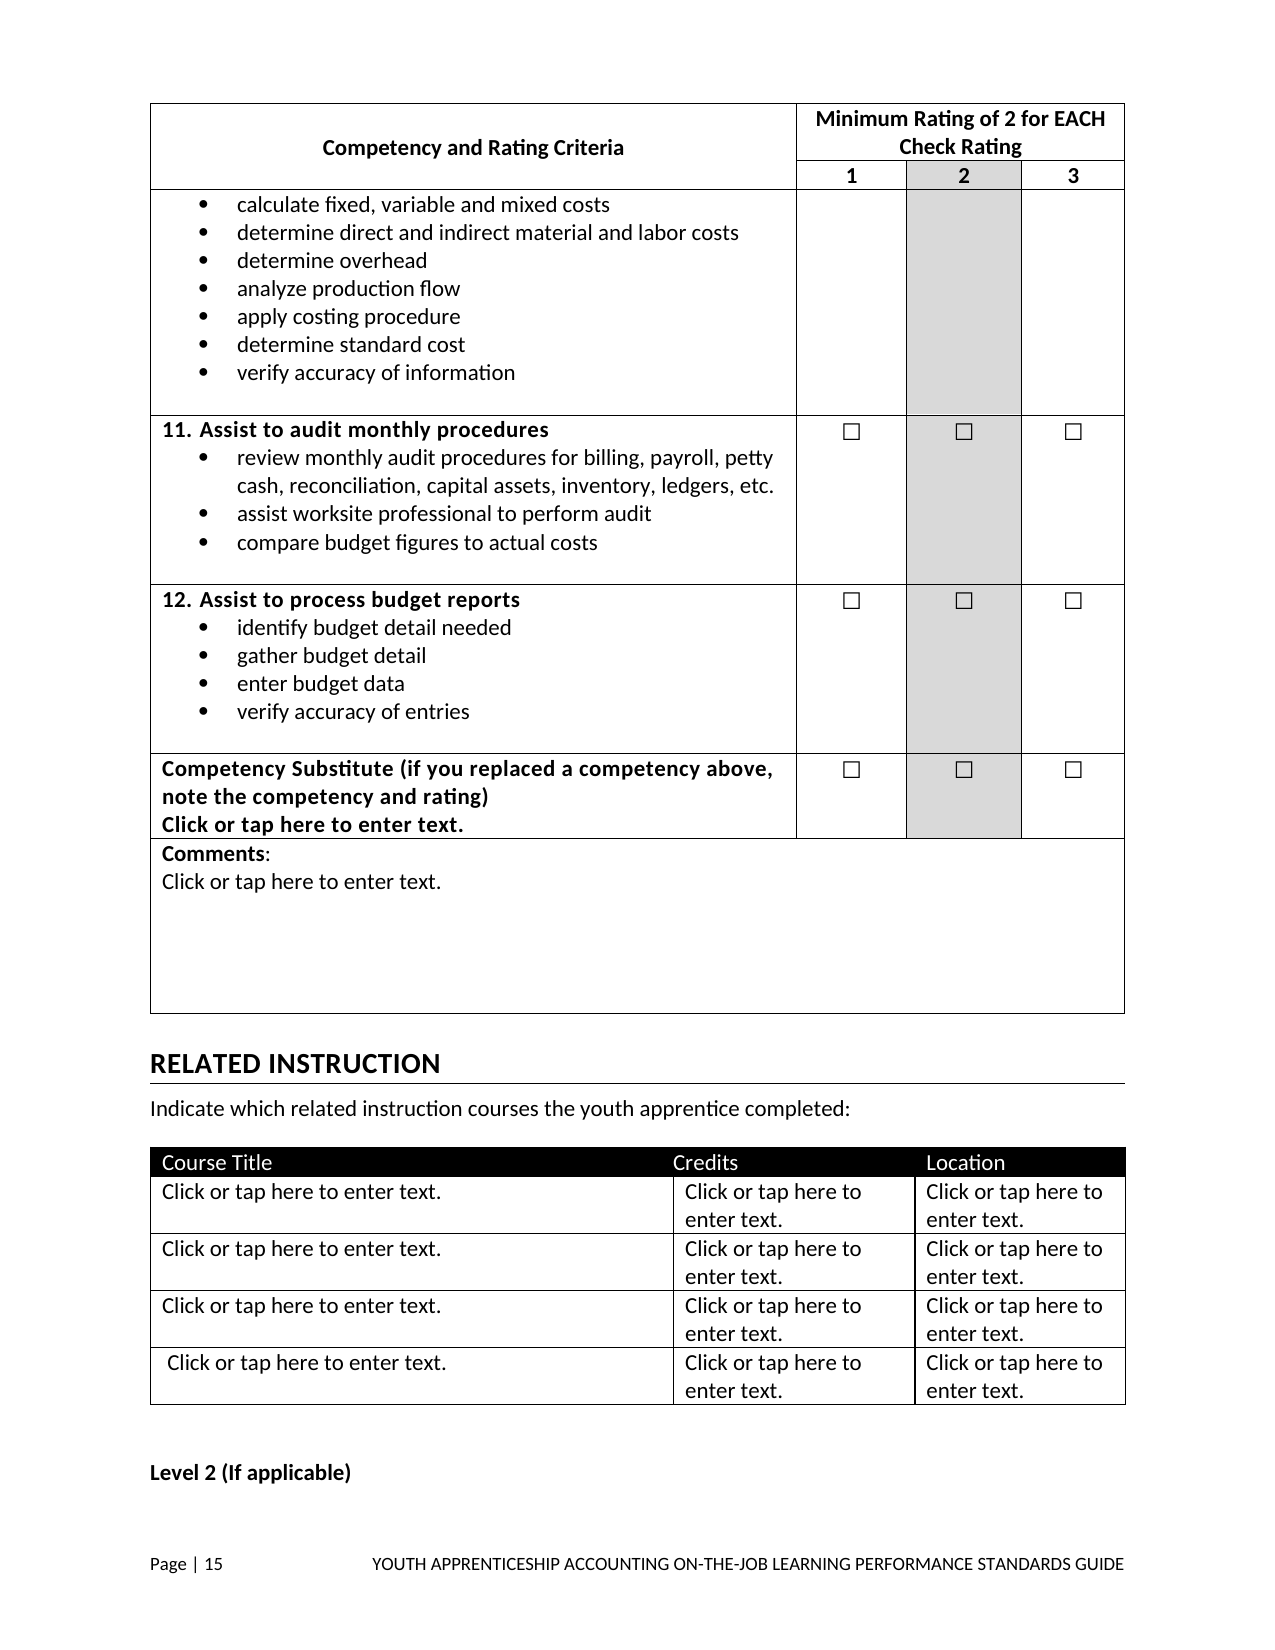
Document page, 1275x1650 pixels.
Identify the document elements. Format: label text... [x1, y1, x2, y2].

table_cell Competency Substitute (if you replaced a competency above, note the competency and rating) [151, 754, 796, 838]
table_header Course Title [151, 1148, 661, 1176]
table_cell 2 [907, 161, 1021, 189]
table_cell Comments: [151, 839, 1124, 1013]
text Level 2 (If applicable) [150, 1458, 1125, 1486]
table_header Credits [662, 1148, 914, 1176]
table_cell 3 [1022, 161, 1124, 189]
table_cell Assist to audit monthly procedures review monthly audit procedures for billing, payroll, petty cash, reconciliation, capital assets, inventory, ledgers, etc. assist worksite professional to perform audit compare budget figures to actual costs [151, 416, 796, 584]
text Indicate which related instruction courses the youth apprentice completed: [150, 1094, 1125, 1122]
table_cell Assist to process budget reports identify budget detail needed gather budget detail enter budget data verify accuracy of entries [151, 585, 796, 753]
table_cell 1 [797, 161, 906, 189]
table_cell [151, 1177, 673, 1233]
table_cell [151, 1348, 673, 1404]
table_header Competency and Rating Criteria [151, 104, 796, 189]
subtitle Related Instruction [150, 1045, 1125, 1083]
table_header Location [916, 1148, 1125, 1176]
table_cell [151, 1291, 673, 1347]
table_header Minimum Rating of 2 for EACH Check Rating [797, 104, 1124, 160]
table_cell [151, 190, 796, 414]
